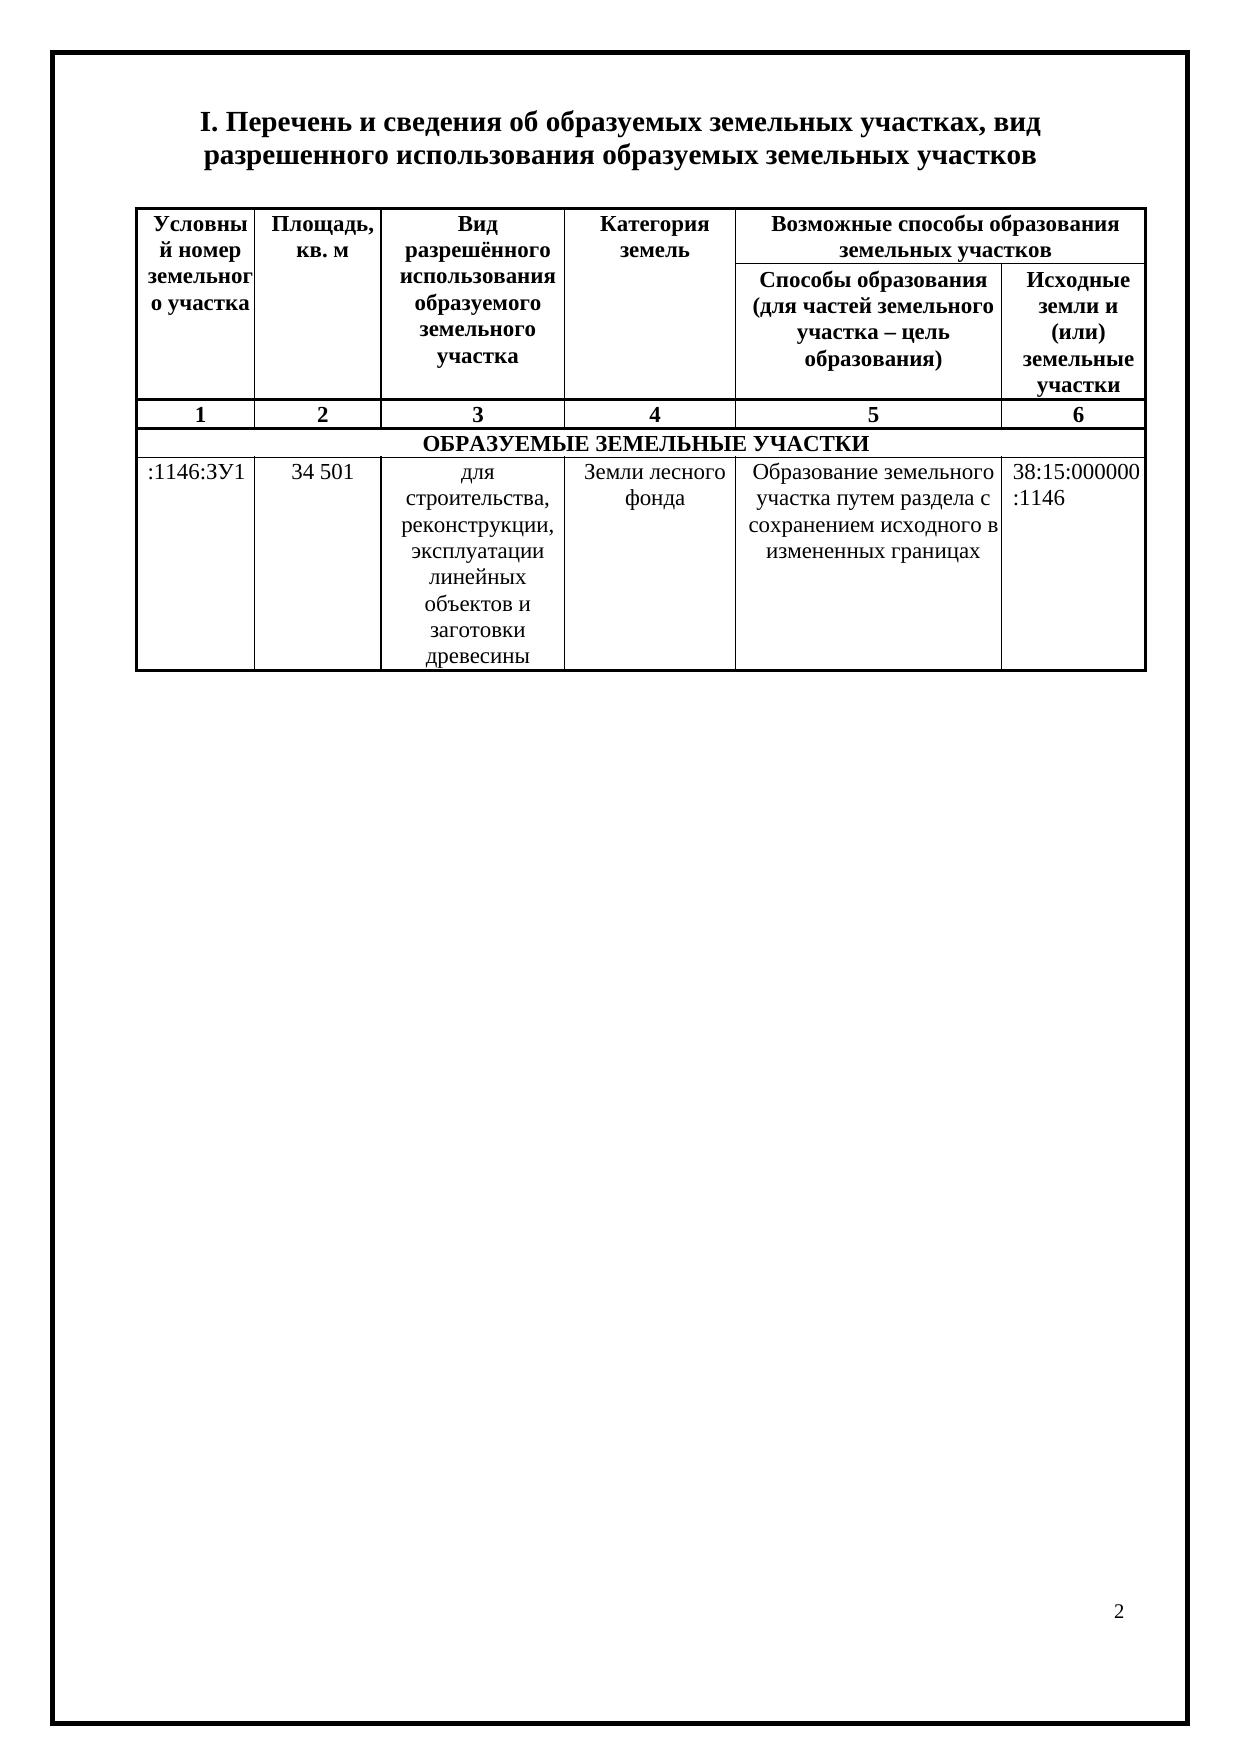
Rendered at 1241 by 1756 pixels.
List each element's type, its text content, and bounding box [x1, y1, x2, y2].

table_header Условный номер земельного участка [138, 210, 254, 397]
table_cell Исходные земли и (или) земельные участки [1002, 264, 1144, 397]
table_cell 5 [736, 401, 1001, 427]
table_cell 2 [255, 401, 380, 427]
table_cell для строительства, реконструкции, эксплуатации линейных объектов и заготовки древесины [382, 458, 564, 669]
table_header Площадь, кв. м [255, 210, 380, 397]
table_cell 6 [1002, 401, 1144, 427]
text 2 [102, 1599, 1124, 1623]
table_header Возможные способы образования земельных участков [736, 210, 1144, 263]
table_cell Образование земельного участка путем раздела с сохранением исходного в измененных границах [736, 458, 1001, 669]
table_cell 4 [565, 401, 735, 427]
table_cell 34 501 [255, 458, 380, 669]
table_header Категория земель [565, 210, 735, 397]
table_cell Способы образования (для частей земельного участка – цель образования) [736, 264, 1001, 397]
table_cell ОБРАЗУЕМЫЕ ЗЕМЕЛЬНЫЕ УЧАСТКИ [138, 430, 1144, 456]
table_header Вид разрешённого использования образуемого земельного участка [382, 210, 564, 397]
table_cell 38:15:000000:1146 [1002, 458, 1144, 669]
table_cell :1146:ЗУ1 [138, 458, 254, 669]
table_cell 1 [138, 401, 254, 427]
table_cell Земли лесного фонда [565, 458, 735, 669]
table_cell 3 [382, 401, 564, 427]
list Перечень и сведения об образуемых земельных участках, вид разрешенного использования образуемых земельных участков [199, 104, 1041, 171]
